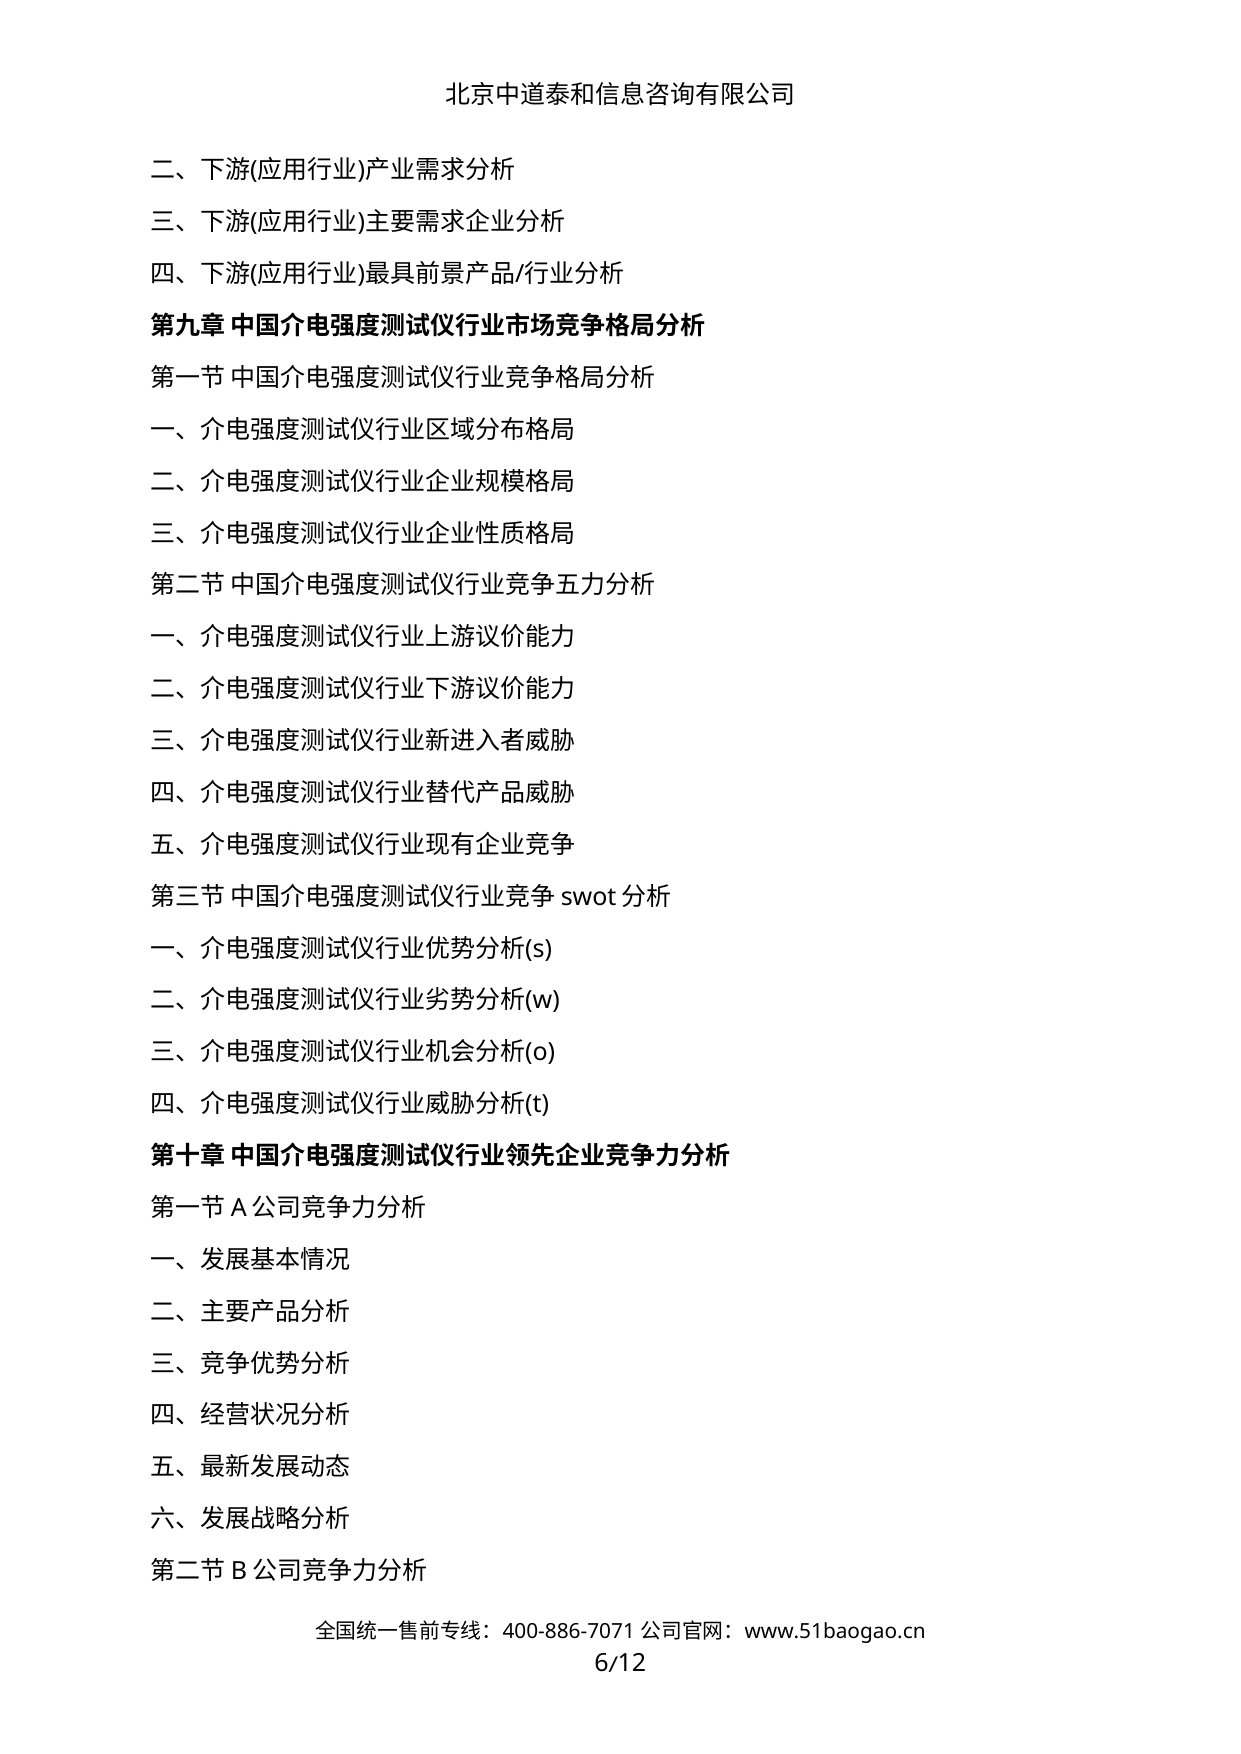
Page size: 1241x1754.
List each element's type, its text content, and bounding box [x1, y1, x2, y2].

text 二、下游(应用行业)产业需求分析 [150, 150, 1090, 186]
text 一、介电强度测试仪行业上游议价能力 [150, 617, 1090, 653]
text 五、最新发展动态 [150, 1447, 1090, 1483]
text 第一节 A公司竞争力分析 [150, 1187, 1090, 1224]
text 二、介电强度测试仪行业企业规模格局 [150, 461, 1090, 497]
text 四、下游(应用行业)最具前景产品/行业分析 [150, 254, 1090, 290]
text 二、介电强度测试仪行业劣势分析(w) [150, 980, 1090, 1016]
text 第二节 中国介电强度测试仪行业竞争五力分析 [150, 565, 1090, 601]
text 四、介电强度测试仪行业替代产品威胁 [150, 772, 1090, 809]
text 二、介电强度测试仪行业下游议价能力 [150, 669, 1090, 705]
text 第十章 中国介电强度测试仪行业领先企业竞争力分析 [150, 1136, 1090, 1172]
text 第一节 中国介电强度测试仪行业竞争格局分析 [150, 357, 1090, 394]
text 一、发展基本情况 [150, 1239, 1090, 1276]
text 第九章 中国介电强度测试仪行业市场竞争格局分析 [150, 306, 1090, 342]
text 四、介电强度测试仪行业威胁分析(t) [150, 1084, 1090, 1120]
text 三、介电强度测试仪行业新进入者威胁 [150, 721, 1090, 757]
text 一、介电强度测试仪行业优势分析(s) [150, 928, 1090, 964]
text 第三节 中国介电强度测试仪行业竞争swot分析 [150, 876, 1090, 912]
text 五、介电强度测试仪行业现有企业竞争 [150, 824, 1090, 861]
text 一、介电强度测试仪行业区域分布格局 [150, 409, 1090, 446]
text 三、下游(应用行业)主要需求企业分析 [150, 202, 1090, 238]
text 六、发展战略分析 [150, 1499, 1090, 1535]
text 三、介电强度测试仪行业企业性质格局 [150, 513, 1090, 549]
text 三、介电强度测试仪行业机会分析(o) [150, 1032, 1090, 1068]
text 四、经营状况分析 [150, 1395, 1090, 1431]
text 第二节 B公司竞争力分析 [150, 1551, 1090, 1587]
text 三、竞争优势分析 [150, 1343, 1090, 1379]
text 二、主要产品分析 [150, 1291, 1090, 1327]
